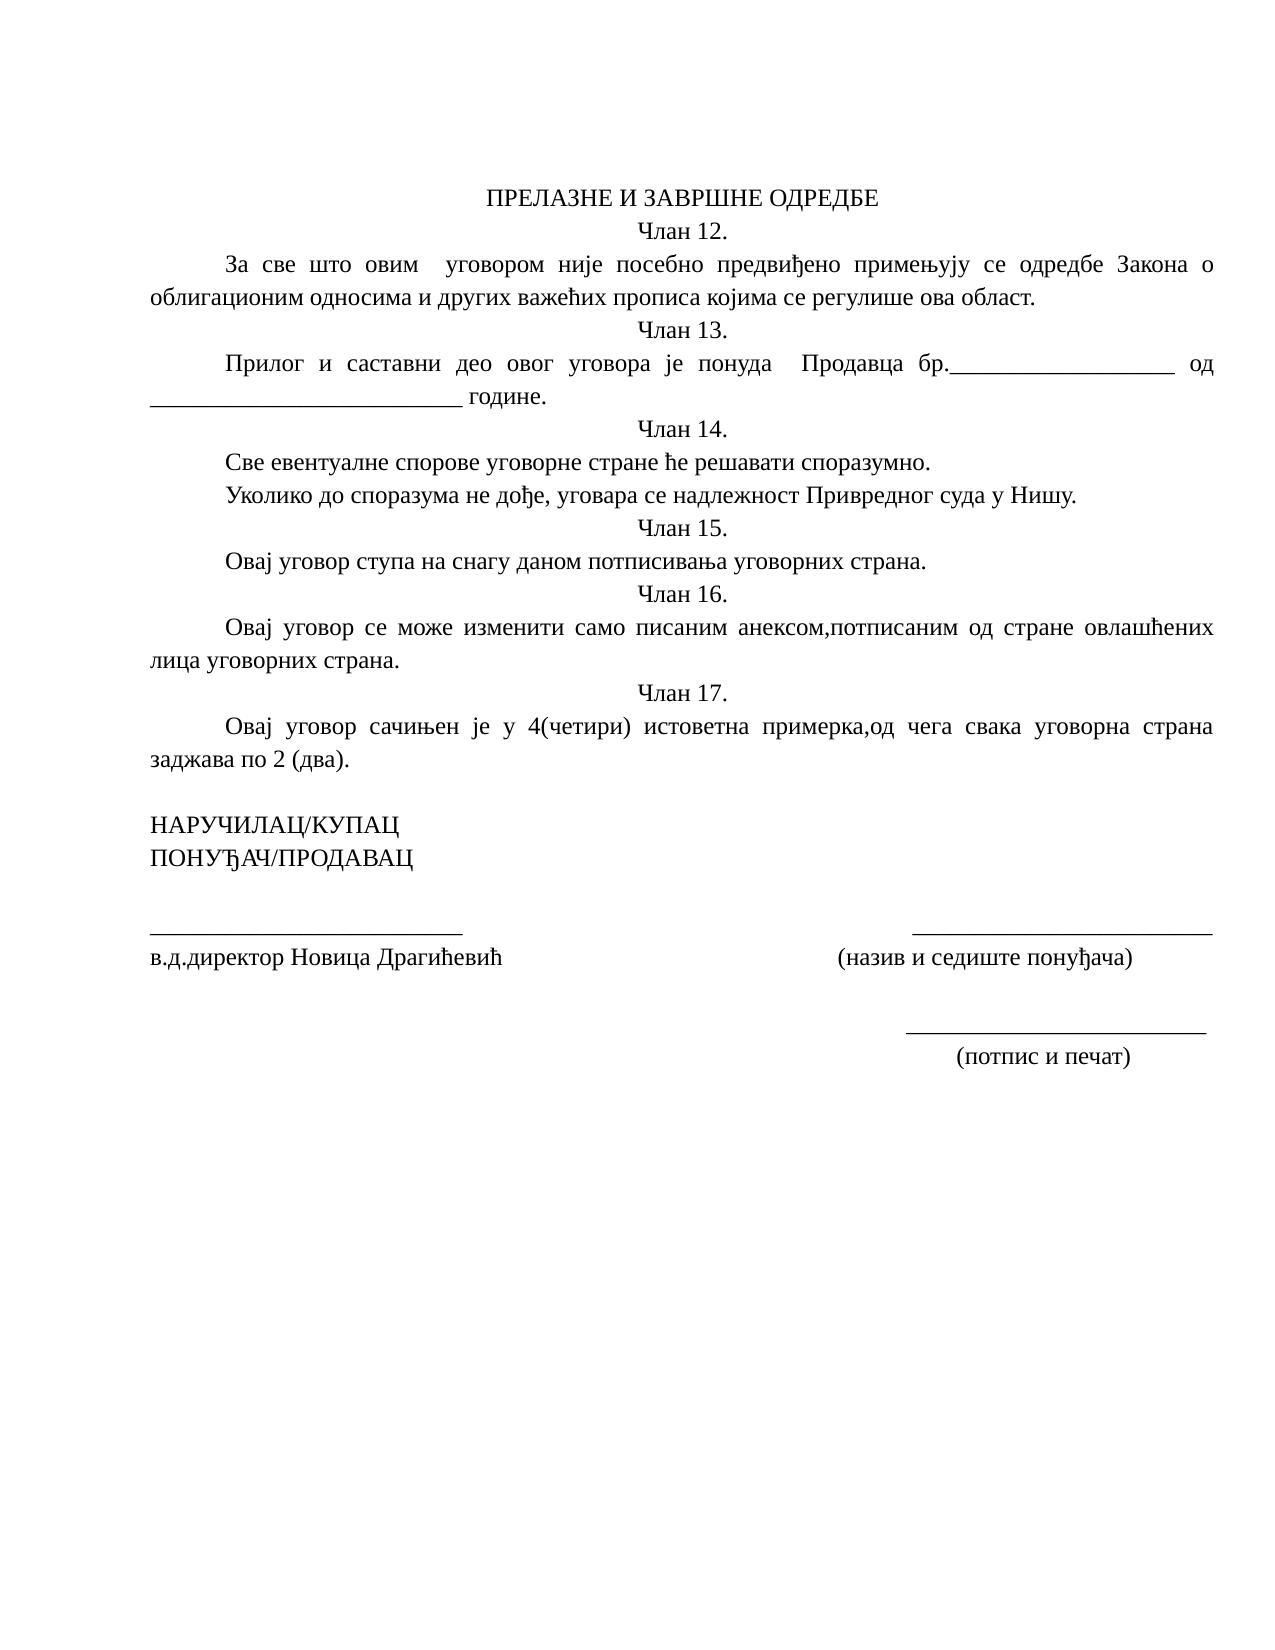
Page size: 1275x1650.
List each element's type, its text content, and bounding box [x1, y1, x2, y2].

text Члан 14. [150, 414, 1215, 443]
text За све што овим уговором није посебно предвиђено примењују се одредбе Закона о облигационим односима и других важећих прописа којима се регулише ова област. [150, 249, 1215, 311]
text Прилог и саставни део овог уговора је понуда Продавца бр.__________________ од _________________________ године. [150, 348, 1215, 410]
text Члан 17. [150, 678, 1215, 707]
text Члан 15. [150, 513, 1215, 542]
text Овај уговор ступа на снагу даном потписивања уговорних страна. [150, 546, 1215, 575]
text Све евентуалне спорове уговорне стране ће решавати споразумно. [150, 447, 1215, 476]
text Овај уговор се може изменити само писаним анексом,потписаним од стране овлашћених лица уговорних страна. [150, 612, 1215, 674]
text Члан 12. [150, 216, 1215, 245]
text (потпис и печат) [150, 1041, 1215, 1069]
text в.д.директор Новица Драгићевић (назив и седиште понуђача) [150, 942, 1215, 971]
text НАРУЧИЛАЦ/КУПАЦ ПОНУЂАЧ/ПРОДАВАЦ [150, 810, 1215, 872]
text Члан 13. [150, 315, 1215, 344]
text ПРЕЛАЗНЕ И ЗАВРШНЕ ОДРЕДБЕ [150, 183, 1215, 212]
text Члан 16. [150, 579, 1215, 608]
text _________________________ ________________________ [150, 909, 1215, 938]
text ________________________ [150, 1008, 1215, 1037]
text Овај уговор сачињен је у 4(четири) истоветна примерка,од чега свака уговорна страна заджава по 2 (два). [150, 711, 1215, 773]
text Уколико до споразума не дође, уговара се надлежност Привредног суда у Нишу. [150, 480, 1215, 509]
